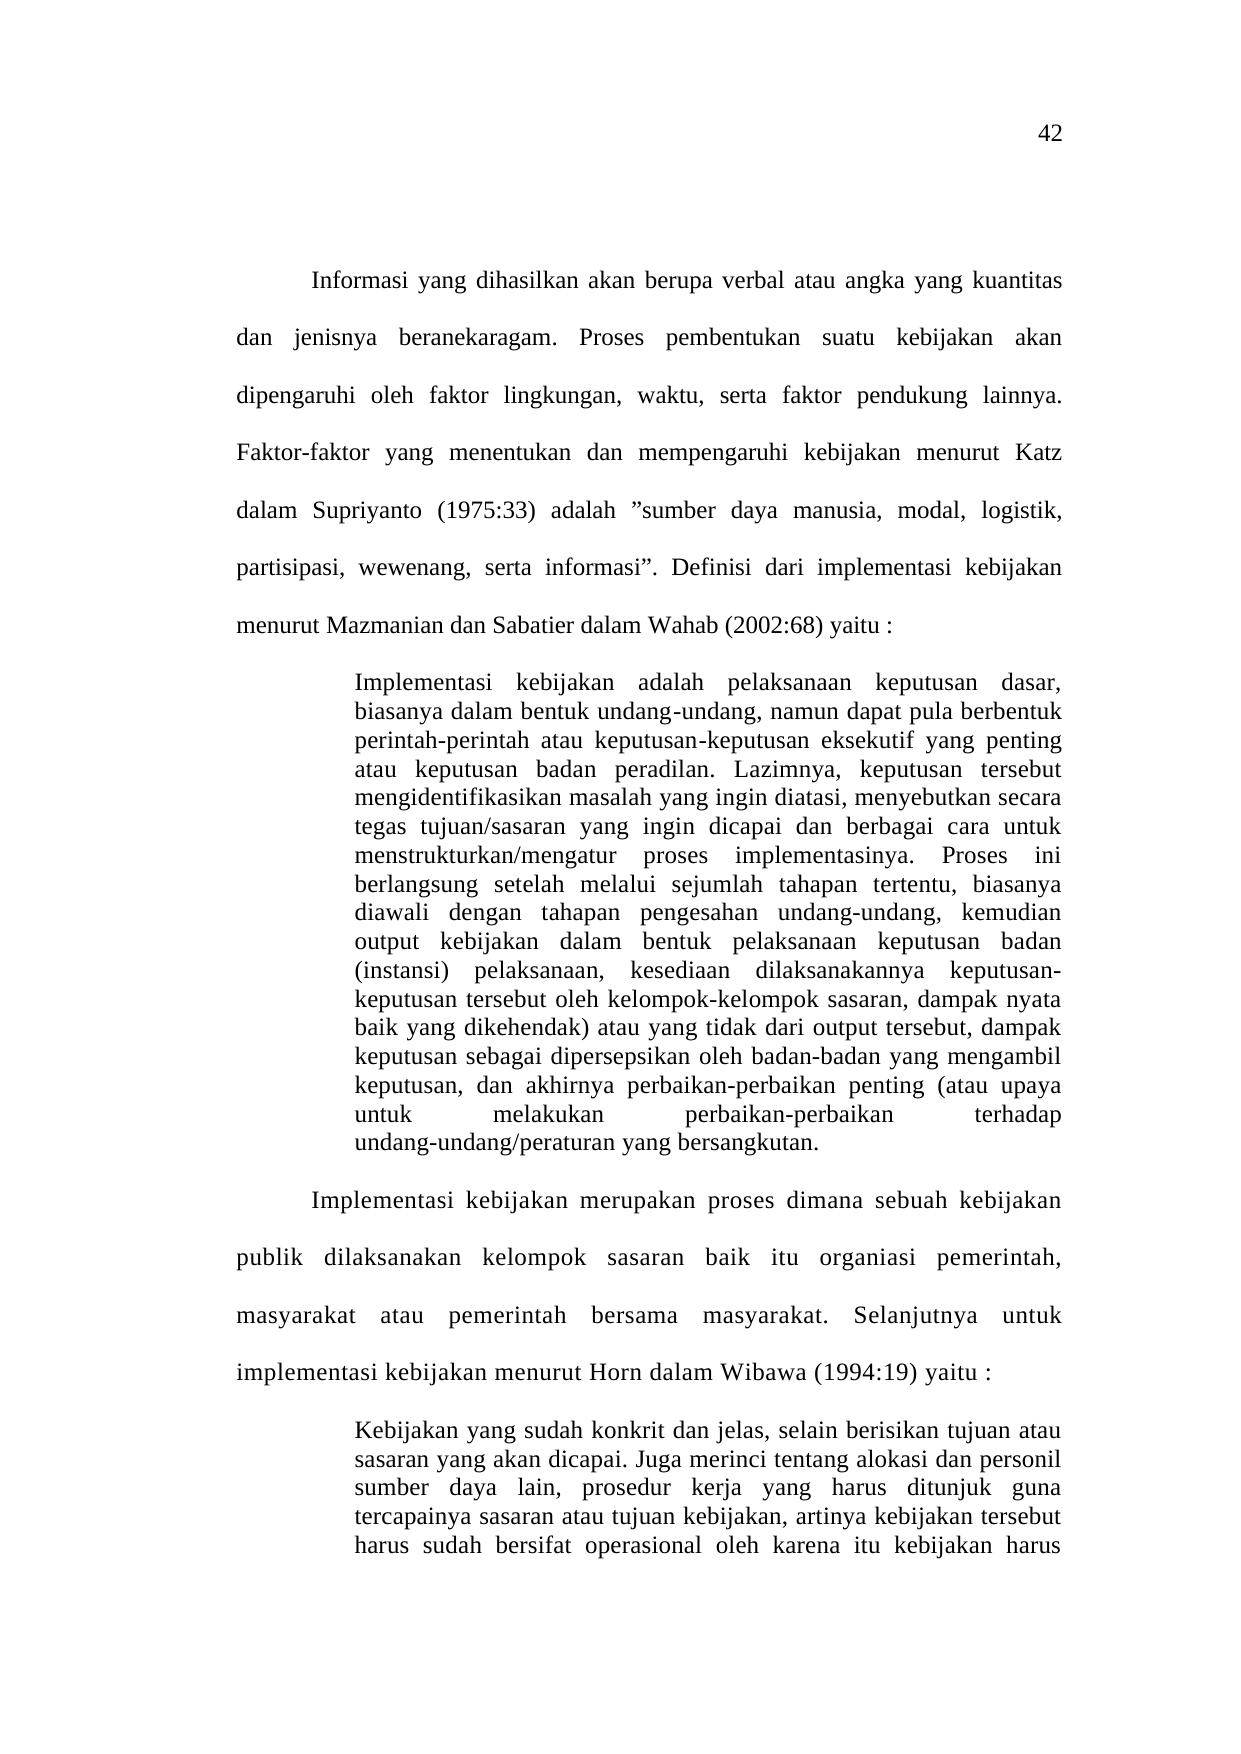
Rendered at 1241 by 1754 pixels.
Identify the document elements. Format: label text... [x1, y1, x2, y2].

text Implementasi kebijakan merupakan proses dimana sebuah kebijakan publik dilaksanakan kelompok sasaran baik itu organiasi pemerintah, masyarakat atau pemerintah bersama masyarakat. Selanjutnya untuk implementasi kebijakan menurut Horn dalam Wibawa (1994:19) yaitu : [236, 1185, 1063, 1386]
text Implementasi kebijakan adalah pelaksanaan keputusan dasar, biasanya dalam bentuk undang-undang, namun dapat pula berbentuk perintah-perintah atau keputusan-keputusan eksekutif yang penting atau keputusan badan peradilan. Lazimnya, keputusan tersebut mengidentifikasikan masalah yang ingin diatasi, menyebutkan secara tegas tujuan/sasaran yang ingin dicapai dan berbagai cara untuk menstrukturkan/mengatur proses implementasinya. Proses ini berlangsung setelah melalui sejumlah tahapan tertentu, biasanya diawali dengan tahapan pengesahan undang-undang, kemudian output kebijakan dalam bentuk pelaksanaan keputusan badan (instansi) pelaksanaan, kesediaan dilaksanakannya keputusan-keputusan tersebut oleh kelompok-kelompok sasaran, dampak nyata baik yang dikehendak) atau yang tidak dari output tersebut, dampak keputusan sebagai dipersepsikan oleh badan-badan yang mengambil keputusan, dan akhirnya perbaikan-perbaikan penting (atau upaya untuk melakukan perbaikan-perbaikan terhadap undang-undang/peraturan yang bersangkutan. [354, 667, 1063, 1156]
text Informasi yang dihasilkan akan berupa verbal atau angka yang kuantitas dan jenisnya beranekaragam. Proses pembentukan suatu kebijakan akan dipengaruhi oleh faktor lingkungan, waktu, serta faktor pendukung lainnya. Faktor-faktor yang menentukan dan mempengaruhi kebijakan menurut Katz dalam Supriyanto (1975:33) adalah ”sumber daya manusia, modal, logistik, partisipasi, wewenang, serta informasi”. Definisi dari implementasi kebijakan menurut Mazmanian dan Sabatier dalam Wahab (2002:68) yaitu : [236, 265, 1063, 639]
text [354, 1415, 1063, 1559]
